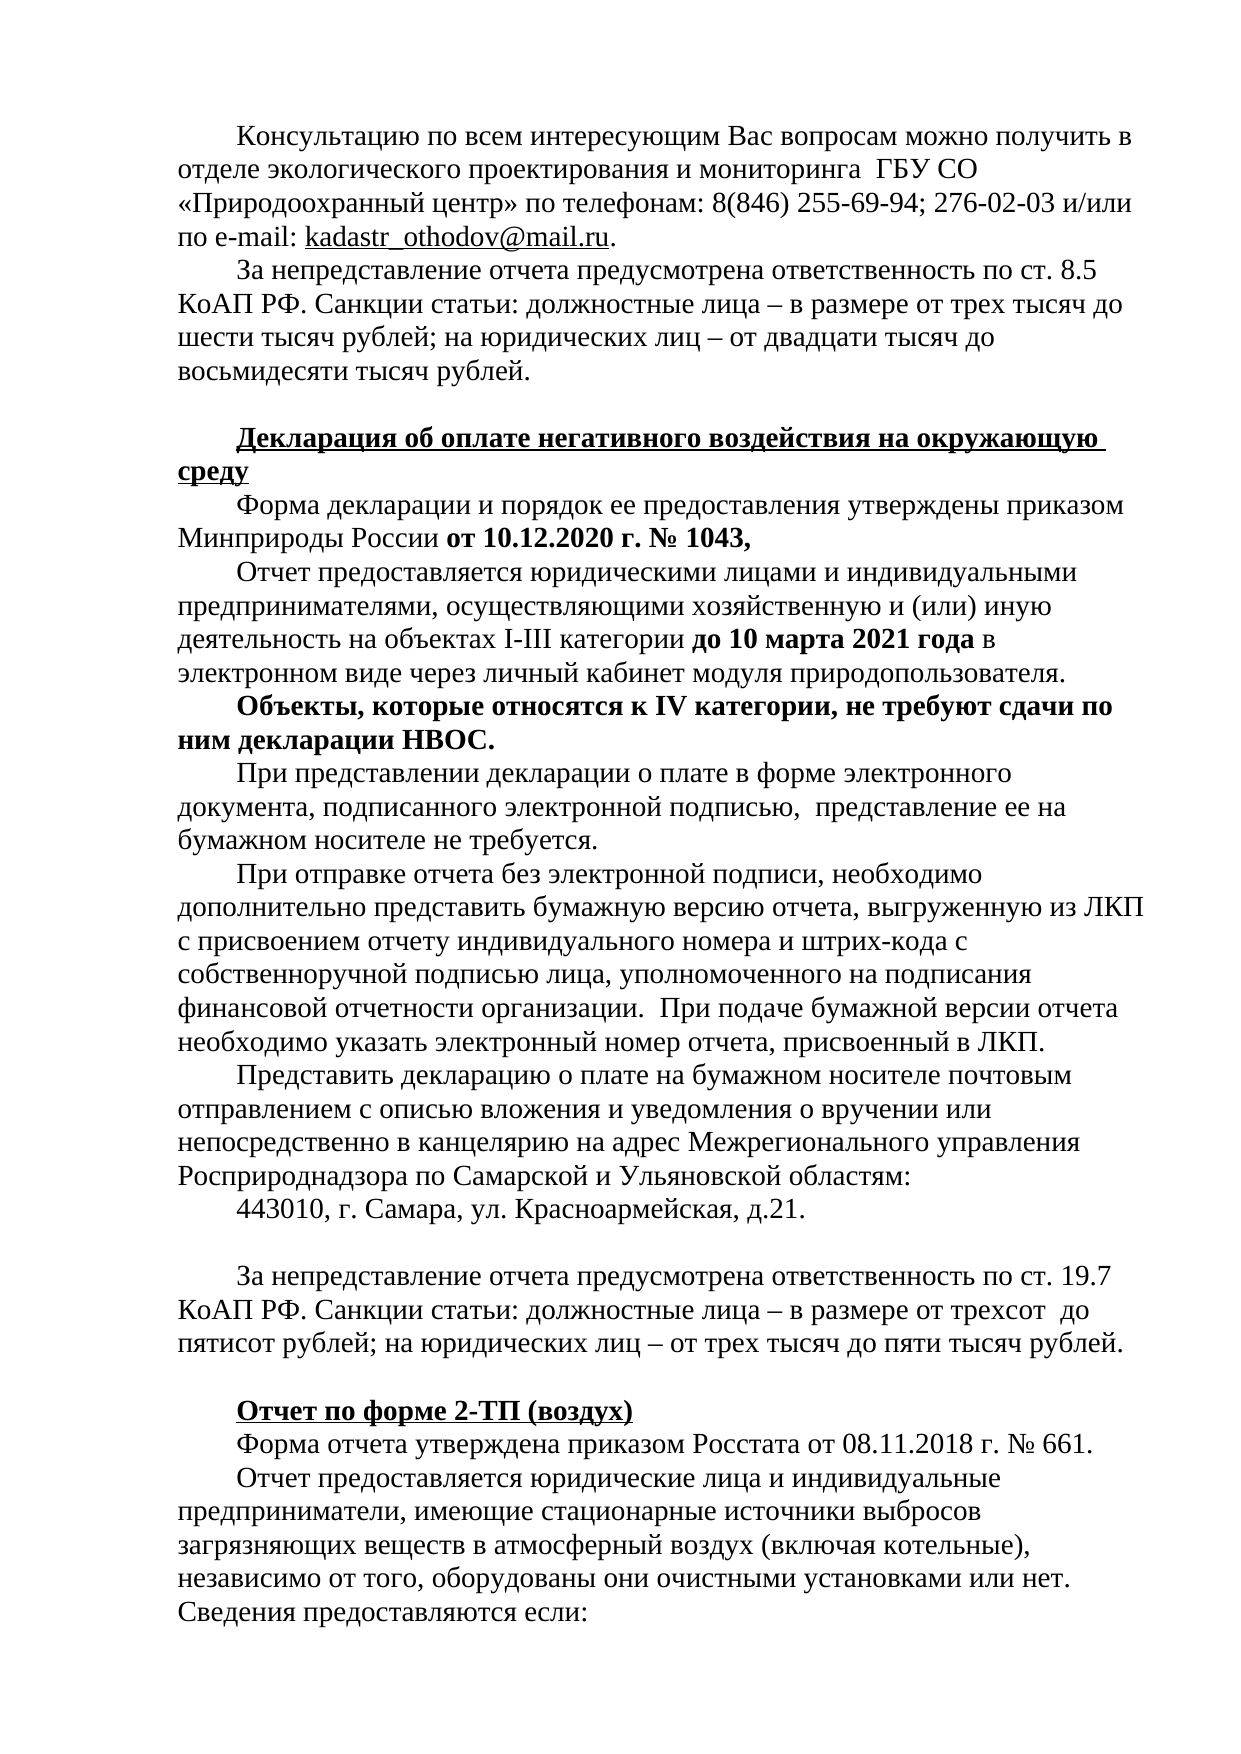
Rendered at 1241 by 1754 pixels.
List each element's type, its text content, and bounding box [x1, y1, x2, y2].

text Декларация об оплате негативного воздействия на окружающую среду [177, 420, 1152, 487]
text За непредставление отчета предусмотрена ответственность по ст. 8.5 КоАП РФ. Санкции статьи: должностные лица – в размере от трех тысяч до шести тысяч рублей; на юридических лиц – от двадцати тысяч до восьмидесяти тысяч рублей. [177, 252, 1152, 386]
text За непредставление отчета предусмотрена ответственность по ст. 19.7 КоАП РФ. Санкции статьи: должностные лица – в размере от трехсот до пятисот рублей; на юридических лиц – от трех тысяч до пяти тысяч рублей. [177, 1258, 1152, 1359]
text При отправке отчета без электронной подписи, необходимо дополнительно представить бумажную версию отчета, выгруженную из ЛКП с присвоением отчету индивидуального номера и штрих-кода с собственноручной подписью лица, уполномоченного на подписания финансовой отчетности организации. При подаче бумажной версии отчета необходимо указать электронный номер отчета, присвоенный в ЛКП. [177, 856, 1152, 1057]
text Форма декларации и порядок ее предоставления утверждены приказом Минприроды России от 10.12.2020 г. № 1043, [177, 487, 1152, 554]
text Консультацию по всем интересующим Вас вопросам можно получить в отделе экологического проектирования и мониторинга ГБУ СО «Природоохранный центр» по телефонам: 8(846) 255-69-94; 276-02-03 и/или по e-mail: kadastr_othodov@mail.ru. [177, 118, 1152, 252]
text Отчет предоставляется юридические лица и индивидуальные предприниматели, имеющие стационарные источники выбросов загрязняющих веществ в атмосферный воздух (включая котельные), независимо от того, оборудованы они очистными установками или нет. Сведения предоставляются если: [177, 1460, 1152, 1627]
text При представлении декларации о плате в форме электронного документа, подписанного электронной подписью, представление ее на бумажном носителе не требуется. [177, 755, 1152, 856]
text Представить декларацию о плате на бумажном носителе почтовым отправлением с описью вложения и уведомления о вручении или непосредственно в канцелярию на адрес Межрегионального управления Росприроднадзора по Самарской и Ульяновской областям: [177, 1057, 1152, 1191]
text Объекты, которые относятся к IV категории, не требуют сдачи по ним декларации НВОС. [177, 688, 1152, 755]
text Отчет предоставляется юридическими лицами и индивидуальными предпринимателями, осуществляющими хозяйственную и (или) иную деятельность на объектах I-III категории до 10 марта 2021 года в электронном виде через личный кабинет модуля природопользователя. [177, 554, 1152, 688]
text Форма отчета утверждена приказом Росстата от 08.11.2018 г. № 661. [177, 1426, 1152, 1460]
text 443010, г. Самара, ул. Красноармейская, д.21. [177, 1191, 1152, 1225]
text Отчет по форме 2-ТП (воздух) [177, 1393, 1152, 1426]
